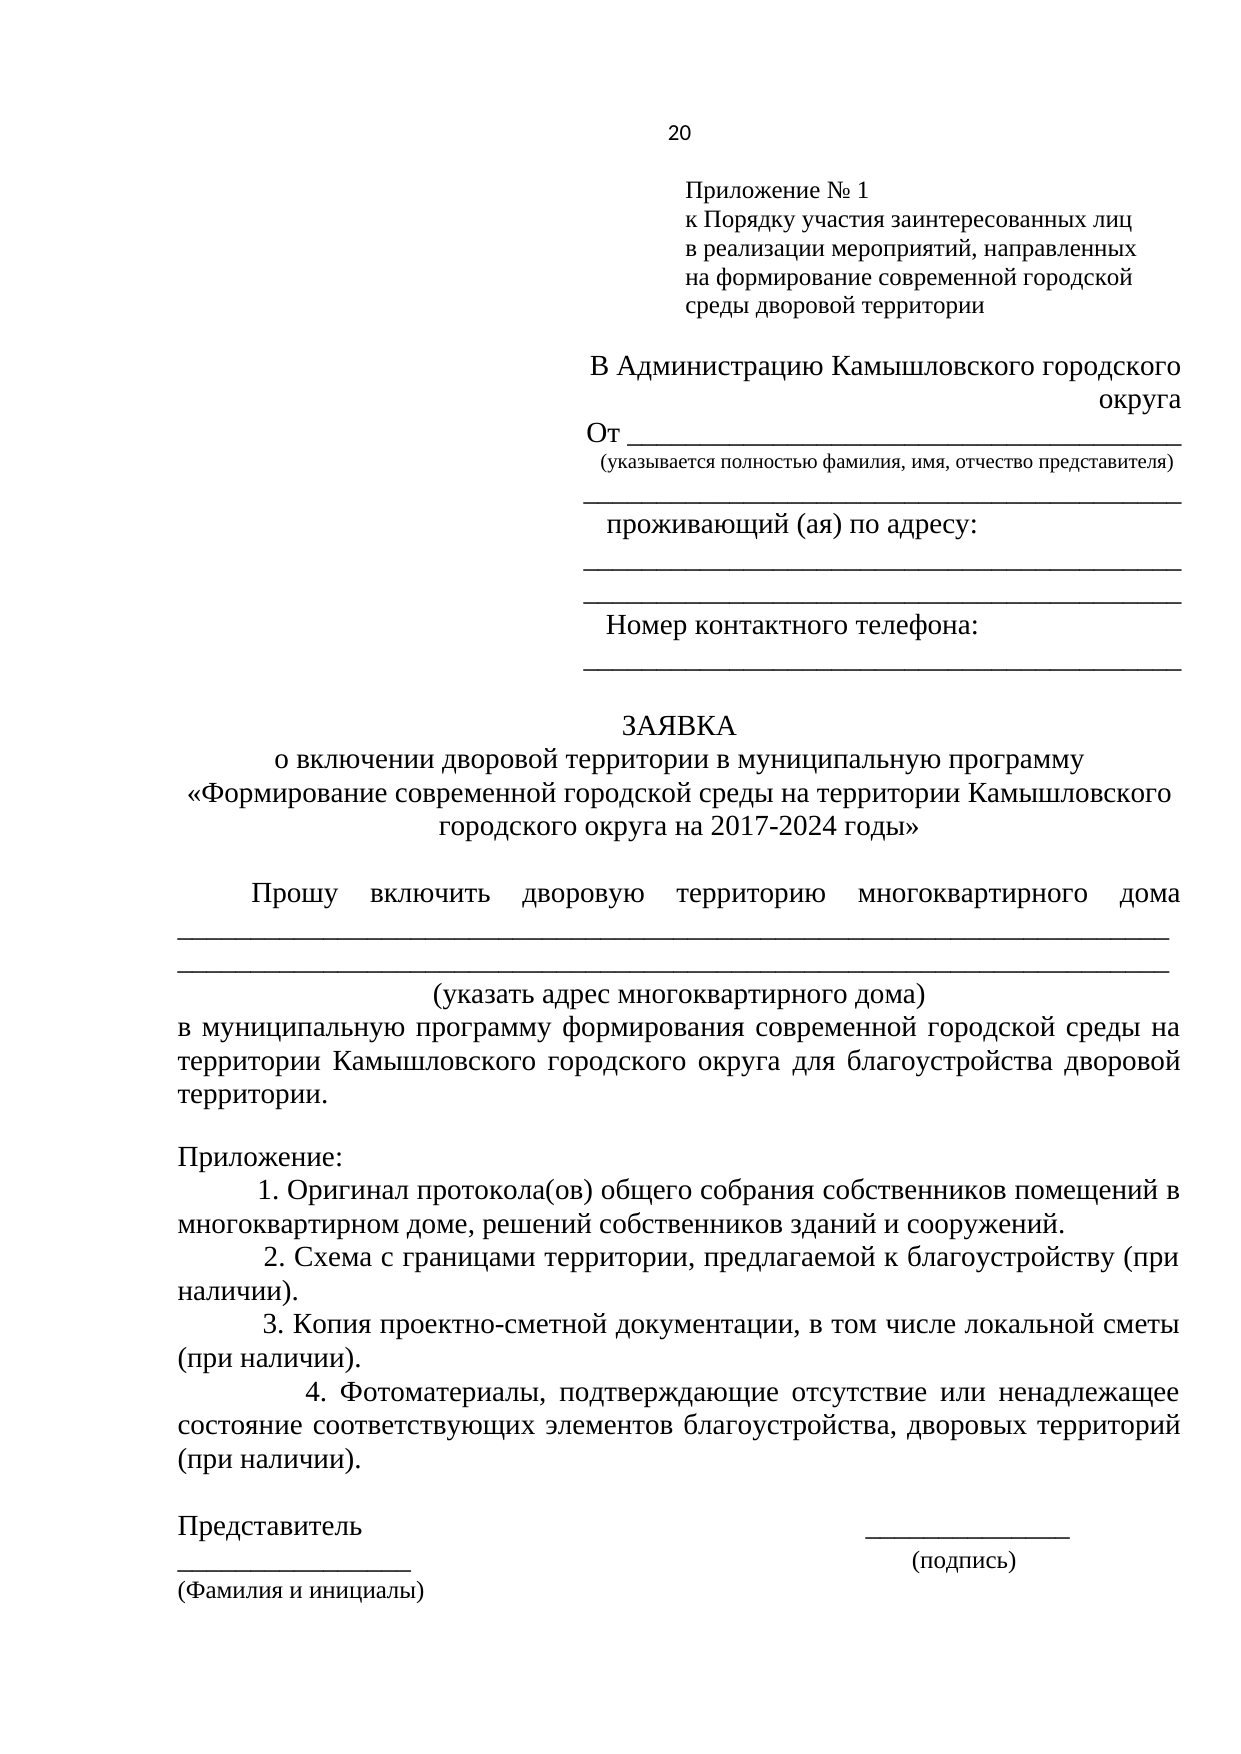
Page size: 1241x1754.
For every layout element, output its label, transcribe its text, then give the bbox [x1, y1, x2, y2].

text _________________________________________ [177, 540, 1181, 573]
text (указать адрес многоквартирного дома) [177, 976, 1181, 1009]
text о включении дворовой территории в муниципальную программу «Формирование современной городской среды на территории Камышловского городского округа на 2017-2024 годы» [177, 741, 1181, 842]
text В Администрацию Камышловского городского [177, 348, 1181, 382]
text Приложение № 1 [685, 176, 1181, 204]
text в муниципальную программу формирования современной городской среды на территории Камышловского городского округа для благоустройства дворовой территории. [177, 1009, 1181, 1110]
text От ______________________________________ [177, 415, 1181, 449]
text Номер контактного телефона: [177, 607, 1181, 641]
text Приложение: [177, 1139, 1181, 1172]
text среды дворовой территории [685, 291, 1181, 319]
text в реализации мероприятий, направленных [685, 233, 1181, 262]
text Прошу включить дворовую территорию многоквартирного дома ________________________________________________________________________________________________________________________________________ [177, 875, 1181, 976]
text Представитель ______________ ________________ (подпись) (Фамилия и инициалы) [177, 1508, 1181, 1604]
text _________________________________________ [177, 473, 1181, 506]
text (указывается полностью фамилия, имя, отчество представителя) [177, 449, 1181, 473]
text на формирование современной городской [685, 262, 1181, 291]
text ЗАЯВКА [177, 708, 1181, 741]
text _________________________________________ [177, 573, 1181, 607]
text 3. Копия проектно-сметной документации, в том числе локальной сметы (при наличии). [177, 1307, 1181, 1374]
text проживающий (ая) по адресу: [177, 506, 1181, 540]
text 2. Схема с границами территории, предлагаемой к благоустройству (при наличии). [177, 1239, 1181, 1307]
text _________________________________________ [177, 641, 1181, 674]
text 4. Фотоматериалы, подтверждающие отсутствие или ненадлежащее состояние соответствующих элементов благоустройства, дворовых территорий (при наличии). [177, 1374, 1181, 1474]
text 1. Оригинал протокола(ов) общего собрания собственников помещений в многоквартирном доме, решений собственников зданий и сооружений. [177, 1172, 1181, 1239]
text округа [177, 382, 1181, 415]
text к Порядку участия заинтересованных лиц [685, 204, 1181, 233]
